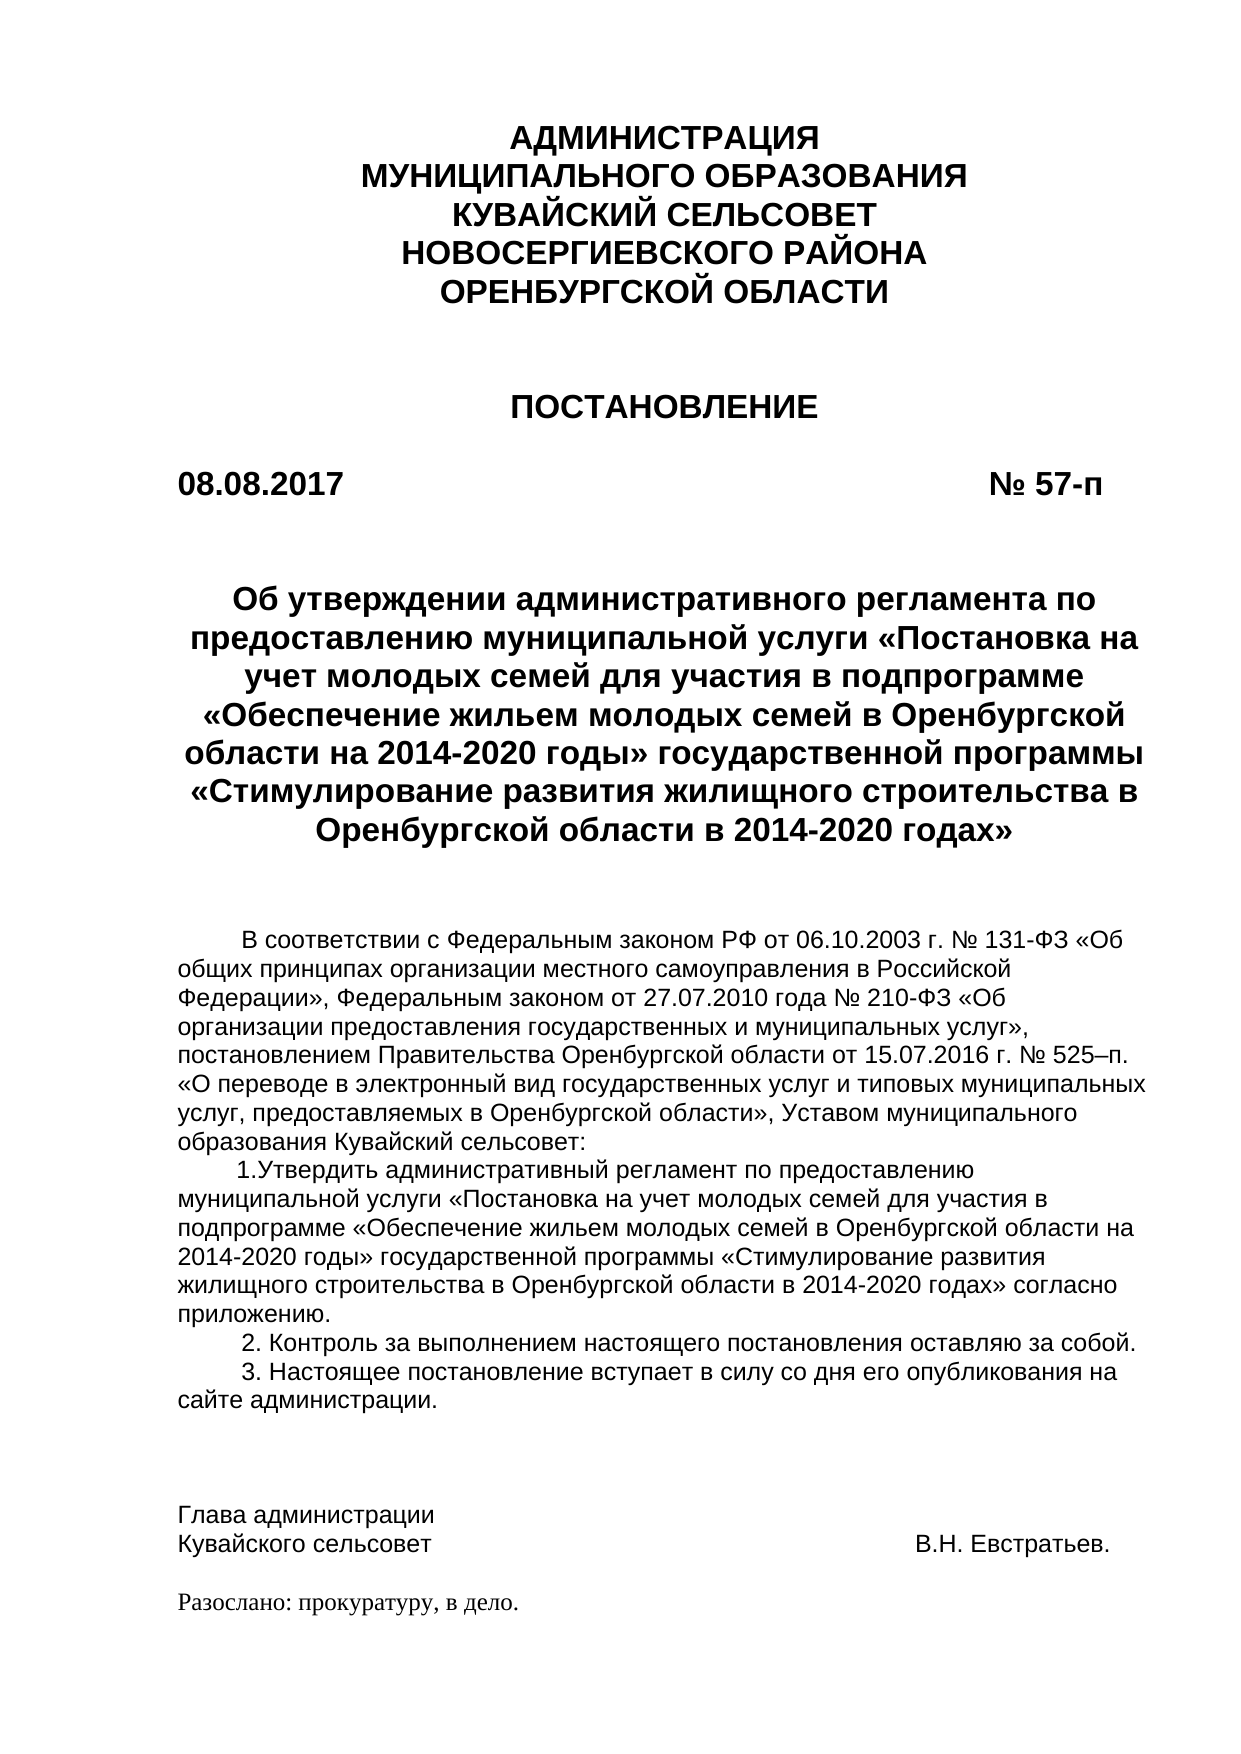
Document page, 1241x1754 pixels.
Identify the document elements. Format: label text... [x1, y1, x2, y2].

text 3. Настоящее постановление вступает в силу со дня его опубликования на сайте администрации. [177, 1357, 1152, 1414]
text НОВОСЕРГИЕВСКОГО РАЙОНА [177, 233, 1152, 272]
title 1.Утвердить административный регламент по предоставлению муниципальной услуги «Постановка на учет молодых семей для участия в подпрограмме «Обеспечение жильем молодых семей в Оренбургской области на 2014-2020 годы» государственной программы «Стимулирование развития жилищного строительства в Оренбургской области в 2014-2020 годах» согласно приложению. [177, 1155, 1152, 1328]
text Глава администрации [177, 1500, 1152, 1529]
text МУНИЦИПАЛЬНОГО ОБРАЗОВАНИЯ [177, 157, 1152, 195]
text КУВАЙСКИЙ СЕЛЬСОВЕТ [177, 195, 1152, 233]
text ОРЕНБУРГСКОЙ ОБЛАСТИ [177, 272, 1152, 310]
text В соответствии с Федеральным законом РФ от 06.10.2003 г. № 131-ФЗ «Об общих принципах организации местного самоуправления в Российской Федерации», Федеральным законом от 27.07.2010 года № 210-ФЗ «Об организации предоставления государственных и муниципальных услуг», постановлением Правительства Оренбургской области от 15.07.2016 г. № 525–п. «О переводе в электронный вид государственных услуг и типовых муниципальных услуг, предоставляемых в Оренбургской области», Уставом муниципального образования Кувайский сельсовет: [177, 925, 1152, 1155]
text Разослано: прокуратуру, в дело. [177, 1587, 1152, 1615]
text 2. Контроль за выполнением настоящего постановления оставляю за собой. [177, 1328, 1147, 1357]
text 08.08.2017 № 57-п [177, 464, 1152, 502]
text Об утверждении административного регламента по предоставлению муниципальной услуги «Постановка на учет молодых семей для участия в подпрограмме «Обеспечение жильем молодых семей в Оренбургской области на 2014-2020 годы» государственной программы «Стимулирование развития жилищного строительства в Оренбургской области в 2014-2020 годах» [177, 579, 1152, 848]
text ПОСТАНОВЛЕНИЕ [177, 387, 1152, 426]
text Кувайского сельсовет В.Н. Евстратьев. [177, 1529, 1152, 1558]
text АДМИНИСТРАЦИЯ [177, 118, 1152, 157]
